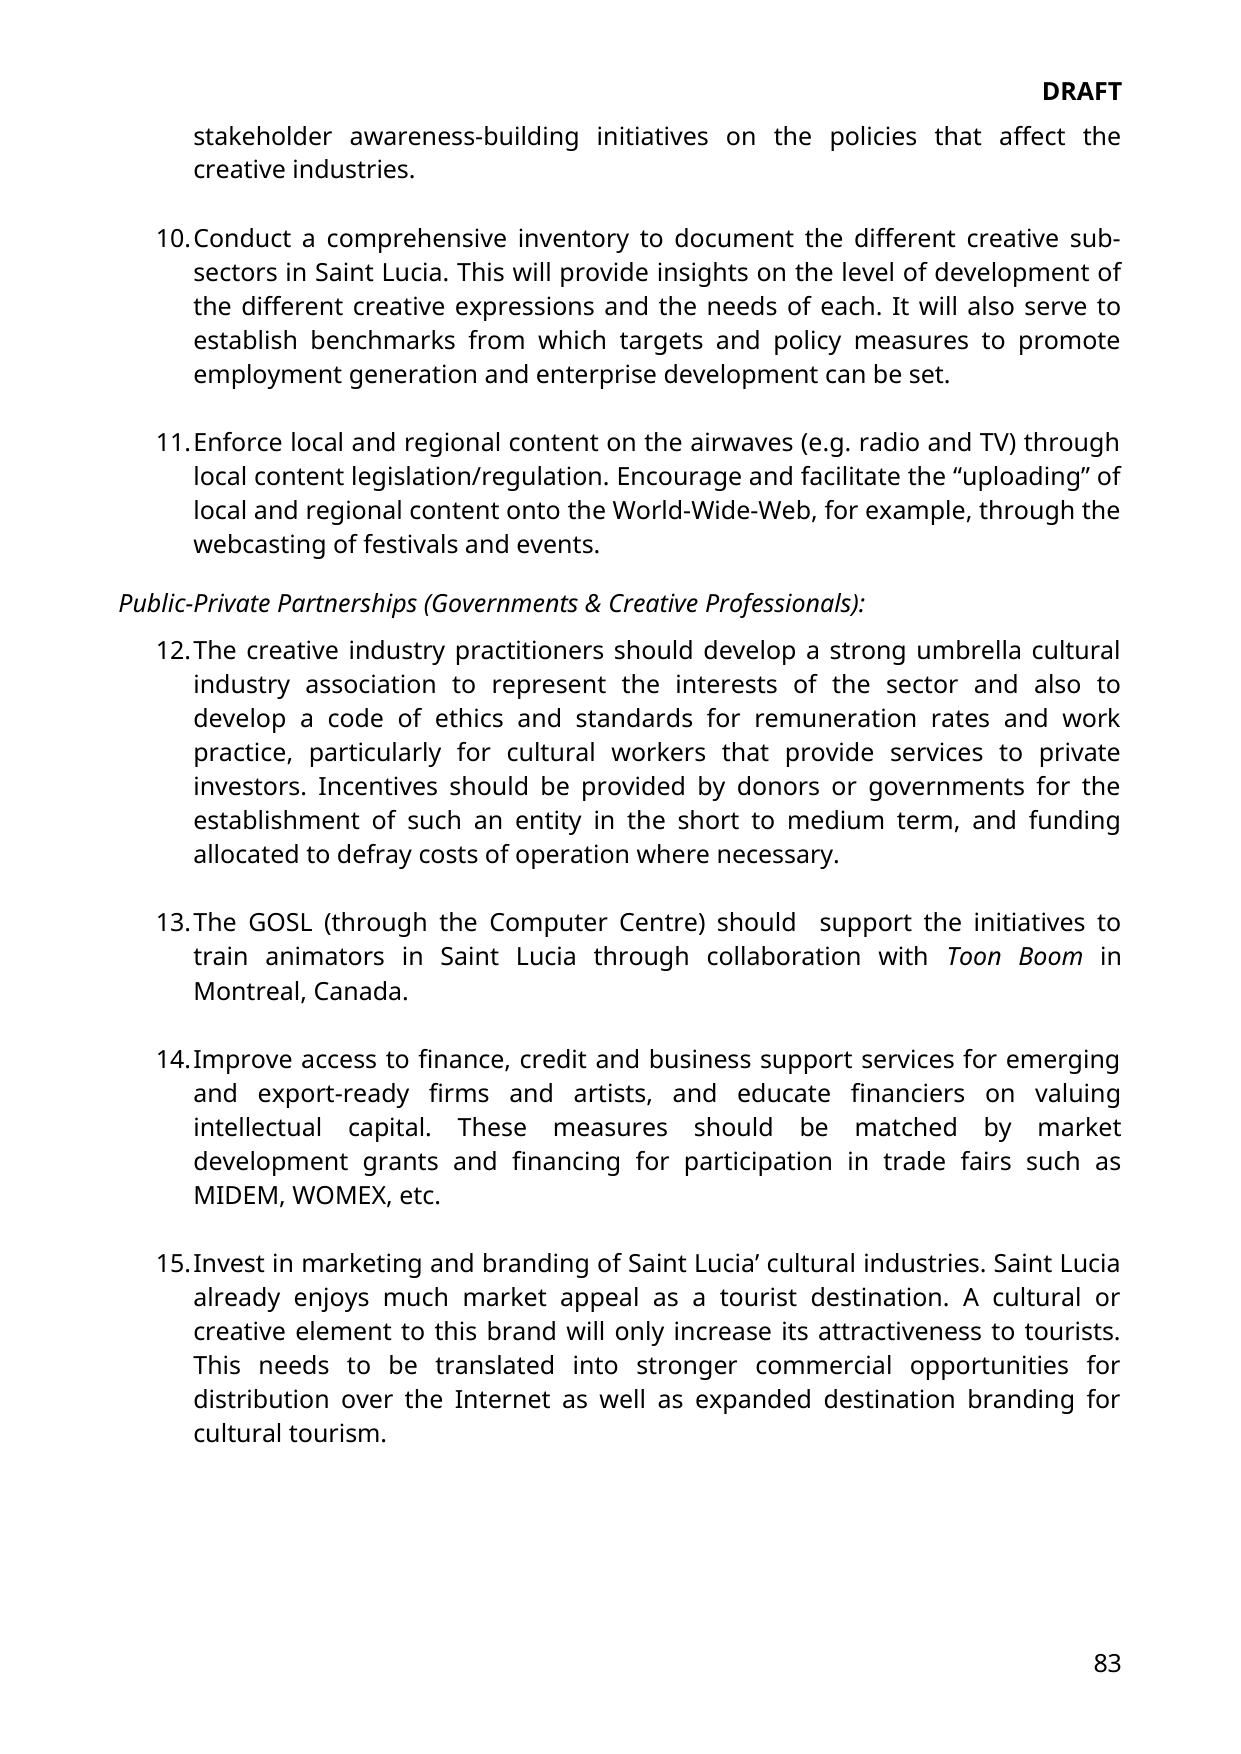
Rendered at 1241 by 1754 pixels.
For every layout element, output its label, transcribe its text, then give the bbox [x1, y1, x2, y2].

text Public-Private Partnerships (Governments & Creative Professionals): [118, 586, 1122, 620]
list The creative industry practitioners should develop a strong umbrella cultural industry association to represent the interests of the sector and also to develop a code of ethics and standards for remuneration rates and work practice, particularly for cultural workers that provide services to private investors. Incentives should be provided by donors or governments for the establishment of such an entity in the short to medium term, and funding allocated to defray costs of operation where necessary. [156, 632, 1122, 871]
list Enforce local and regional content on the airwaves (e.g. radio and TV) through local content legislation/regulation. Encourage and facilitate the “uploading” of local and regional content onto the World-Wide-Web, for example, through the webcasting of festivals and events. [156, 425, 1122, 561]
list The GOSL (through the Computer Centre) should support the initiatives to train animators in Saint Lucia through collaboration with Toon Boom in Montreal, Canada. [156, 905, 1122, 1007]
list Improve access to finance, credit and business support services for emerging and export-ready firms and artists, and educate financiers on valuing intellectual capital. These measures should be matched by market development grants and financing for participation in trade fairs such as MIDEM, WOMEX, etc. [156, 1041, 1122, 1212]
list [156, 118, 1122, 186]
list Invest in marketing and branding of Saint Lucia’ cultural industries. Saint Lucia already enjoys much market appeal as a tourist destination. A cultural or creative element to this brand will only increase its attractiveness to tourists. This needs to be translated into stronger commercial opportunities for distribution over the Internet as well as expanded destination branding for cultural tourism. [156, 1246, 1122, 1450]
list Conduct a comprehensive inventory to document the different creative sub-sectors in Saint Lucia. This will provide insights on the level of development of the different creative expressions and the needs of each. It will also serve to establish benchmarks from which targets and policy measures to promote employment generation and enterprise development can be set. [156, 220, 1122, 391]
